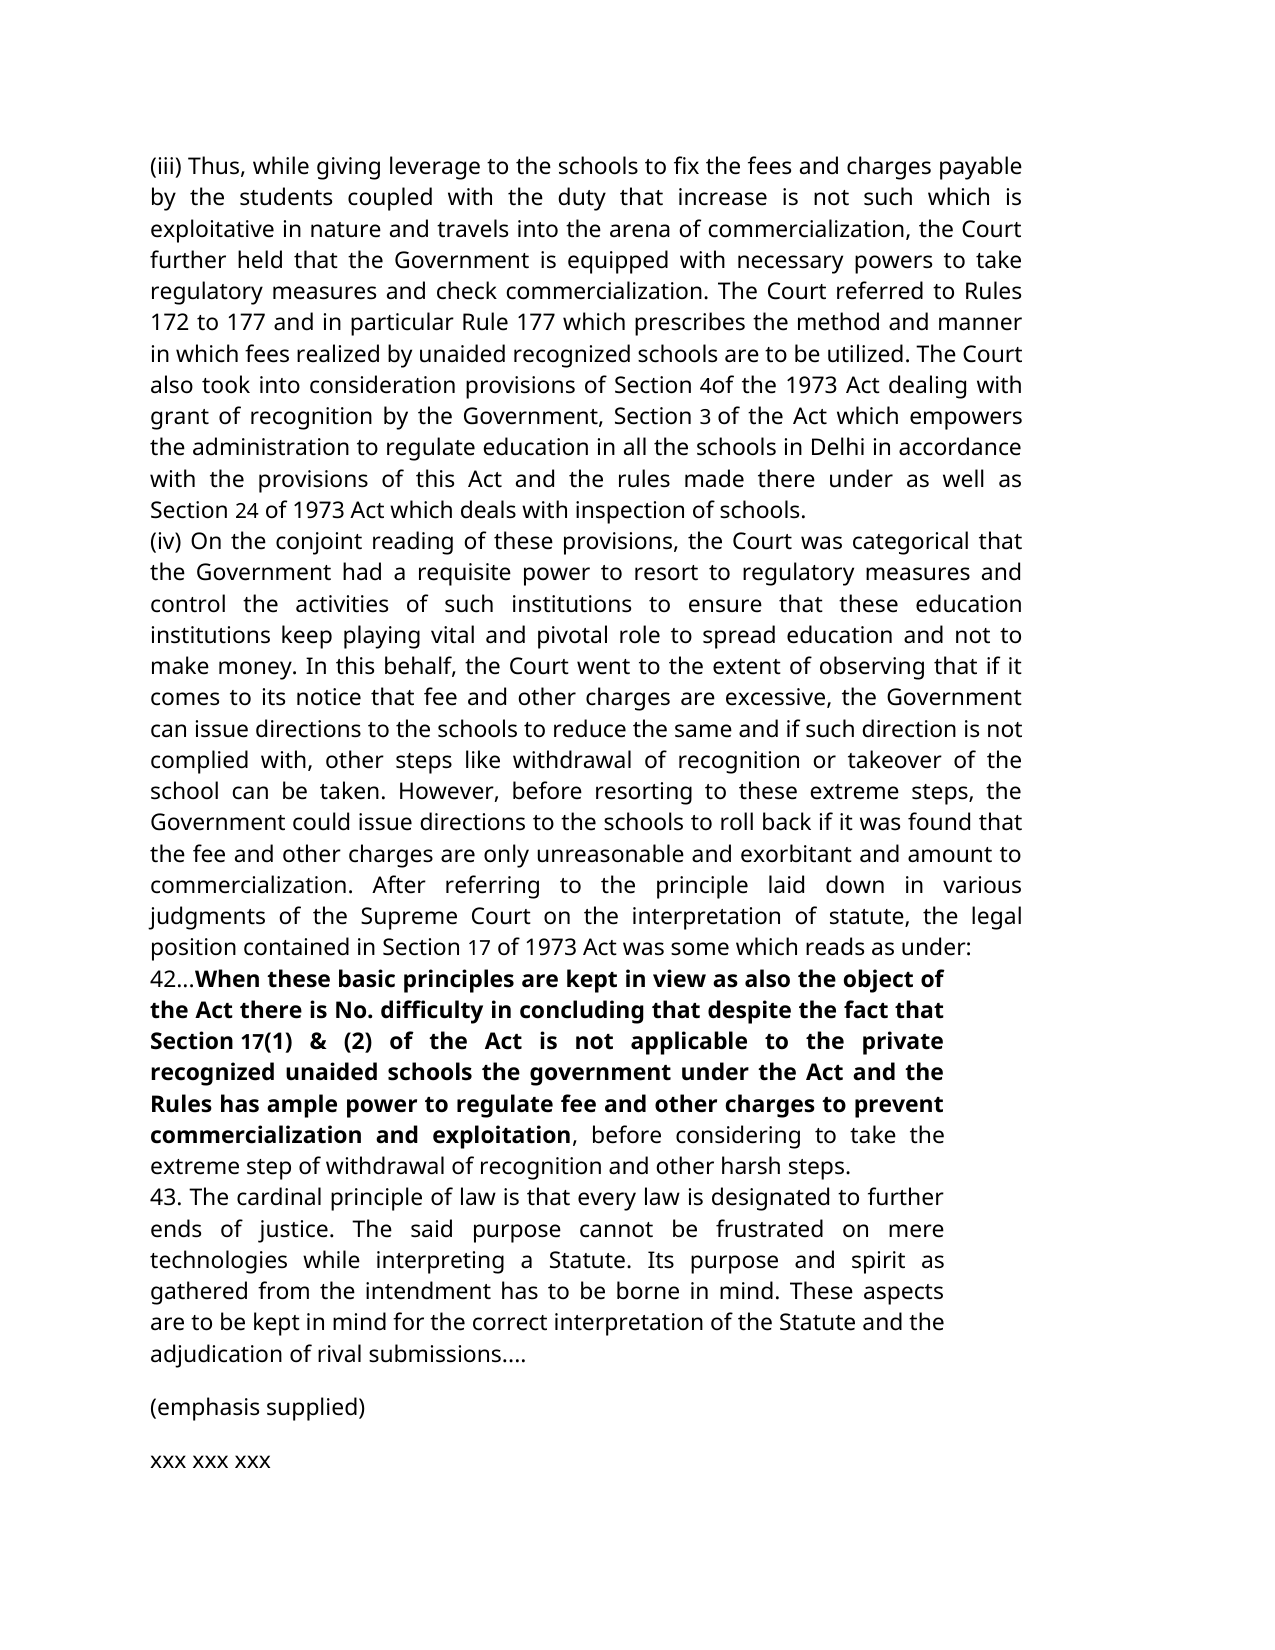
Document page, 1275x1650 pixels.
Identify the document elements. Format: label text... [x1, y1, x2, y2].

text 42...When these basic principles are kept in view as also the object of the Act there is No. difficulty in concluding that despite the fact that Section 17(1) & (2) of the Act is not applicable to the private recognized unaided schools the government under the Act and the Rules has ample power to regulate fee and other charges to prevent commercialization and exploitation, before considering to take the extreme step of withdrawal of recognition and other harsh steps. [150, 962, 945, 1181]
text (emphasis supplied) [150, 1391, 945, 1422]
text (iii) Thus, while giving leverage to the schools to fix the fees and charges payable by the students coupled with the duty that increase is not such which is exploitative in nature and travels into the arena of commercialization, the Court further held that the Government is equipped with necessary powers to take regulatory measures and check commercialization. The Court referred to Rules 172 to 177 and in particular Rule 177 which prescribes the method and manner in which fees realized by unaided recognized schools are to be utilized. The Court also took into consideration provisions of Section 4of the 1973 Act dealing with grant of recognition by the Government, Section 3 of the Act which empowers the administration to regulate education in all the schools in Delhi in accordance with the provisions of this Act and the rules made there under as well as Section 24 of 1973 Act which deals with inspection of schools. [150, 150, 1023, 525]
text 43. The cardinal principle of law is that every law is designated to further ends of justice. The said purpose cannot be frustrated on mere technologies while interpreting a Statute. Its purpose and spirit as gathered from the intendment has to be borne in mind. These aspects are to be kept in mind for the correct interpretation of the Statute and the adjudication of rival submissions.... [150, 1181, 945, 1369]
text (iv) On the conjoint reading of these provisions, the Court was categorical that the Government had a requisite power to resort to regulatory measures and control the activities of such institutions to ensure that these education institutions keep playing vital and pivotal role to spread education and not to make money. In this behalf, the Court went to the extent of observing that if it comes to its notice that fee and other charges are excessive, the Government can issue directions to the schools to reduce the same and if such direction is not complied with, other steps like withdrawal of recognition or takeover of the school can be taken. However, before resorting to these extreme steps, the Government could issue directions to the schools to roll back if it was found that the fee and other charges are only unreasonable and exorbitant and amount to commercialization. After referring to the principle laid down in various judgments of the Supreme Court on the interpretation of statute, the legal position contained in Section 17 of 1973 Act was some which reads as under: [150, 525, 1023, 962]
text xxx xxx xxx [150, 1444, 945, 1475]
